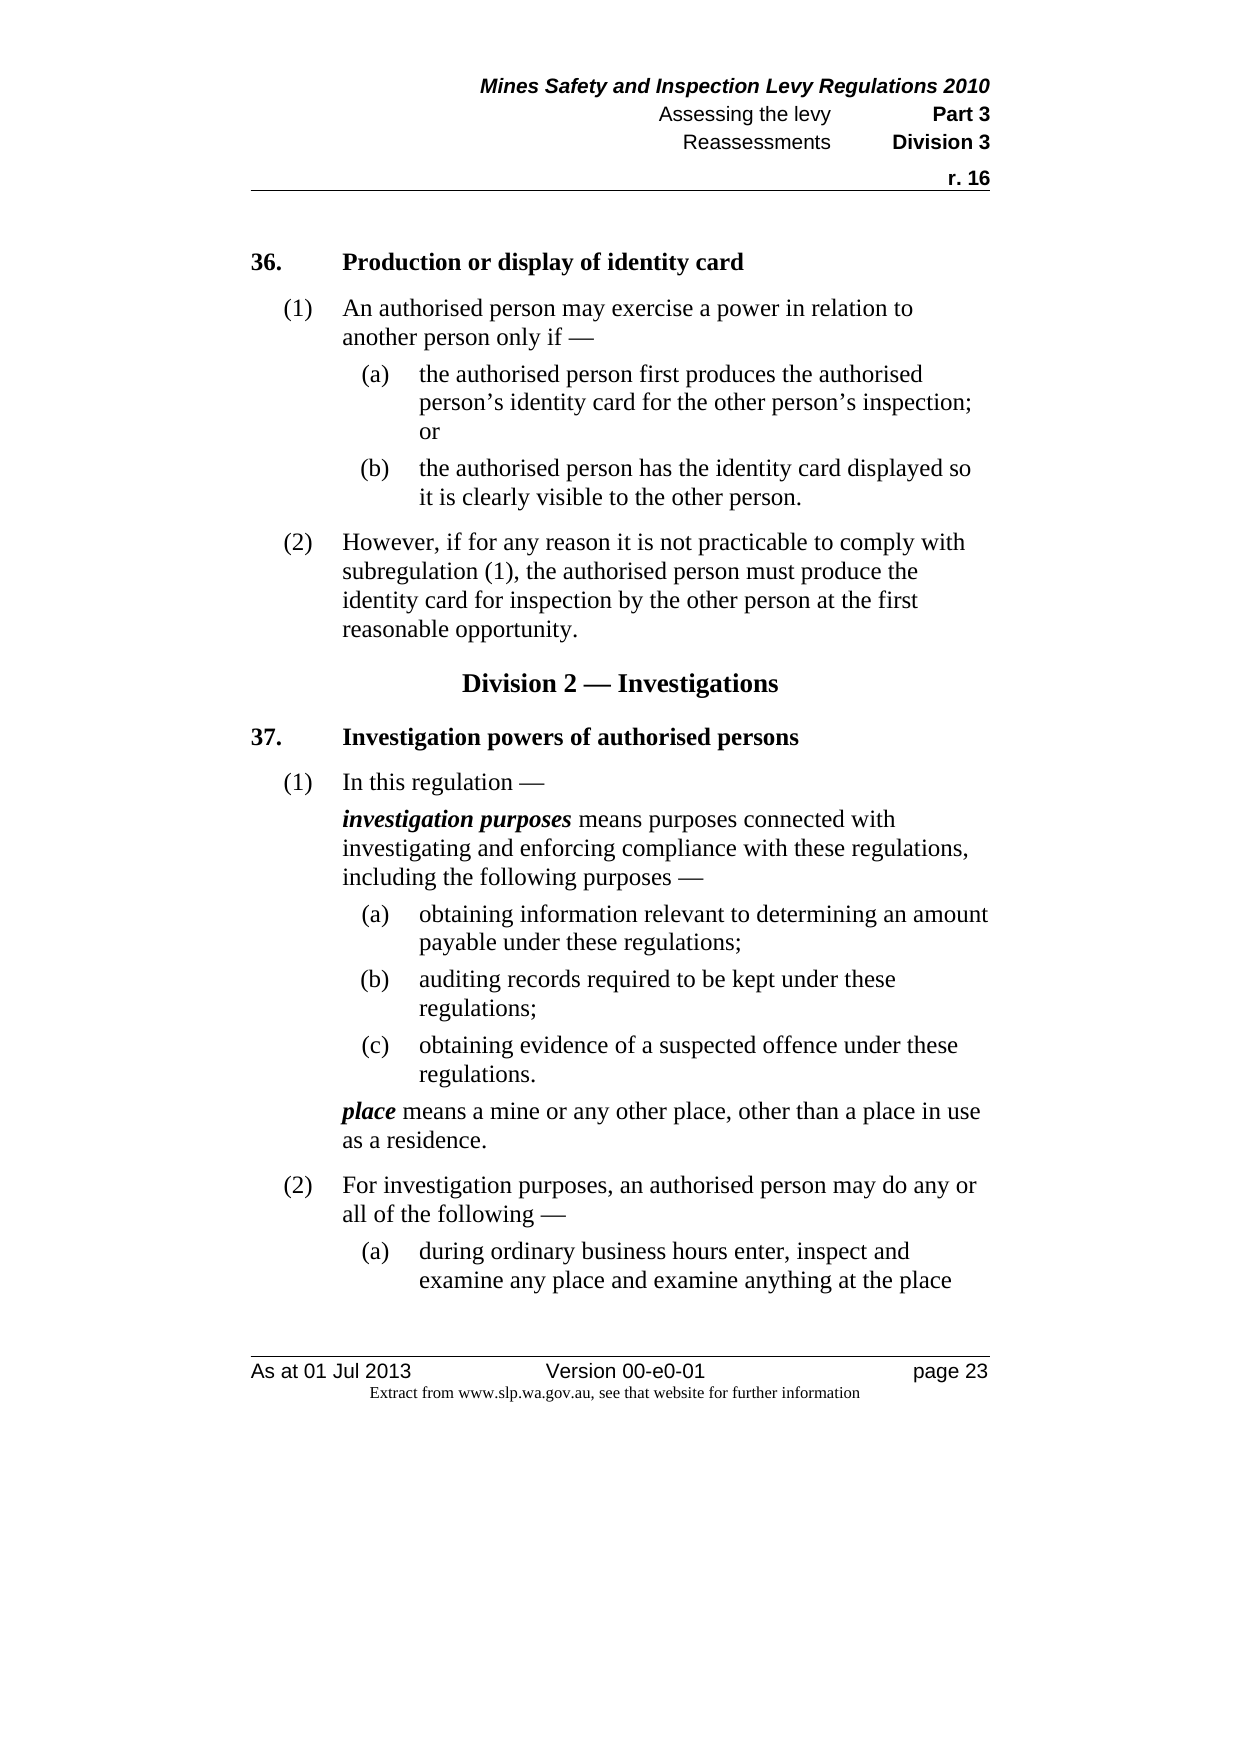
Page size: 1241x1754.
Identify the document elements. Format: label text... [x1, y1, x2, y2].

text (a) obtaining information relevant to determining an amount payable under these regulations; [251, 899, 990, 956]
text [251, 1236, 990, 1294]
text (b) auditing records required to be kept under these regulations; [251, 964, 990, 1022]
text (2) However, if for any reason it is not practicable to comply with subregulation (1), the authorised person must produce the identity card for inspection by the other person at the first reasonable opportunity. [251, 527, 990, 642]
text (c) obtaining evidence of a suspected offence under these regulations. [251, 1030, 990, 1088]
text (a) the authorised person first produces the authorised person’s identity card for the other person’s inspection; or [251, 359, 990, 445]
text investigation purposes means purposes connected with investigating and enforcing compliance with these regulations, including the following purposes — [251, 804, 990, 890]
text (b) the authorised person has the identity card displayed so it is clearly visible to the other person. [251, 453, 990, 511]
text (1) An authorised person may exercise a power in relation to another person only if — [251, 293, 990, 350]
subtitle 36. Production or display of identity card [251, 247, 990, 276]
text (2) For investigation purposes, an authorised person may do any or all of the following — [251, 1170, 990, 1228]
text place means a mine or any other place, other than a place in use as a residence. [251, 1096, 990, 1154]
subtitle 37. Investigation powers of authorised persons [251, 722, 990, 750]
subtitle Division 2 — Investigations [251, 667, 990, 699]
text (1) In this regulation — [251, 767, 990, 796]
